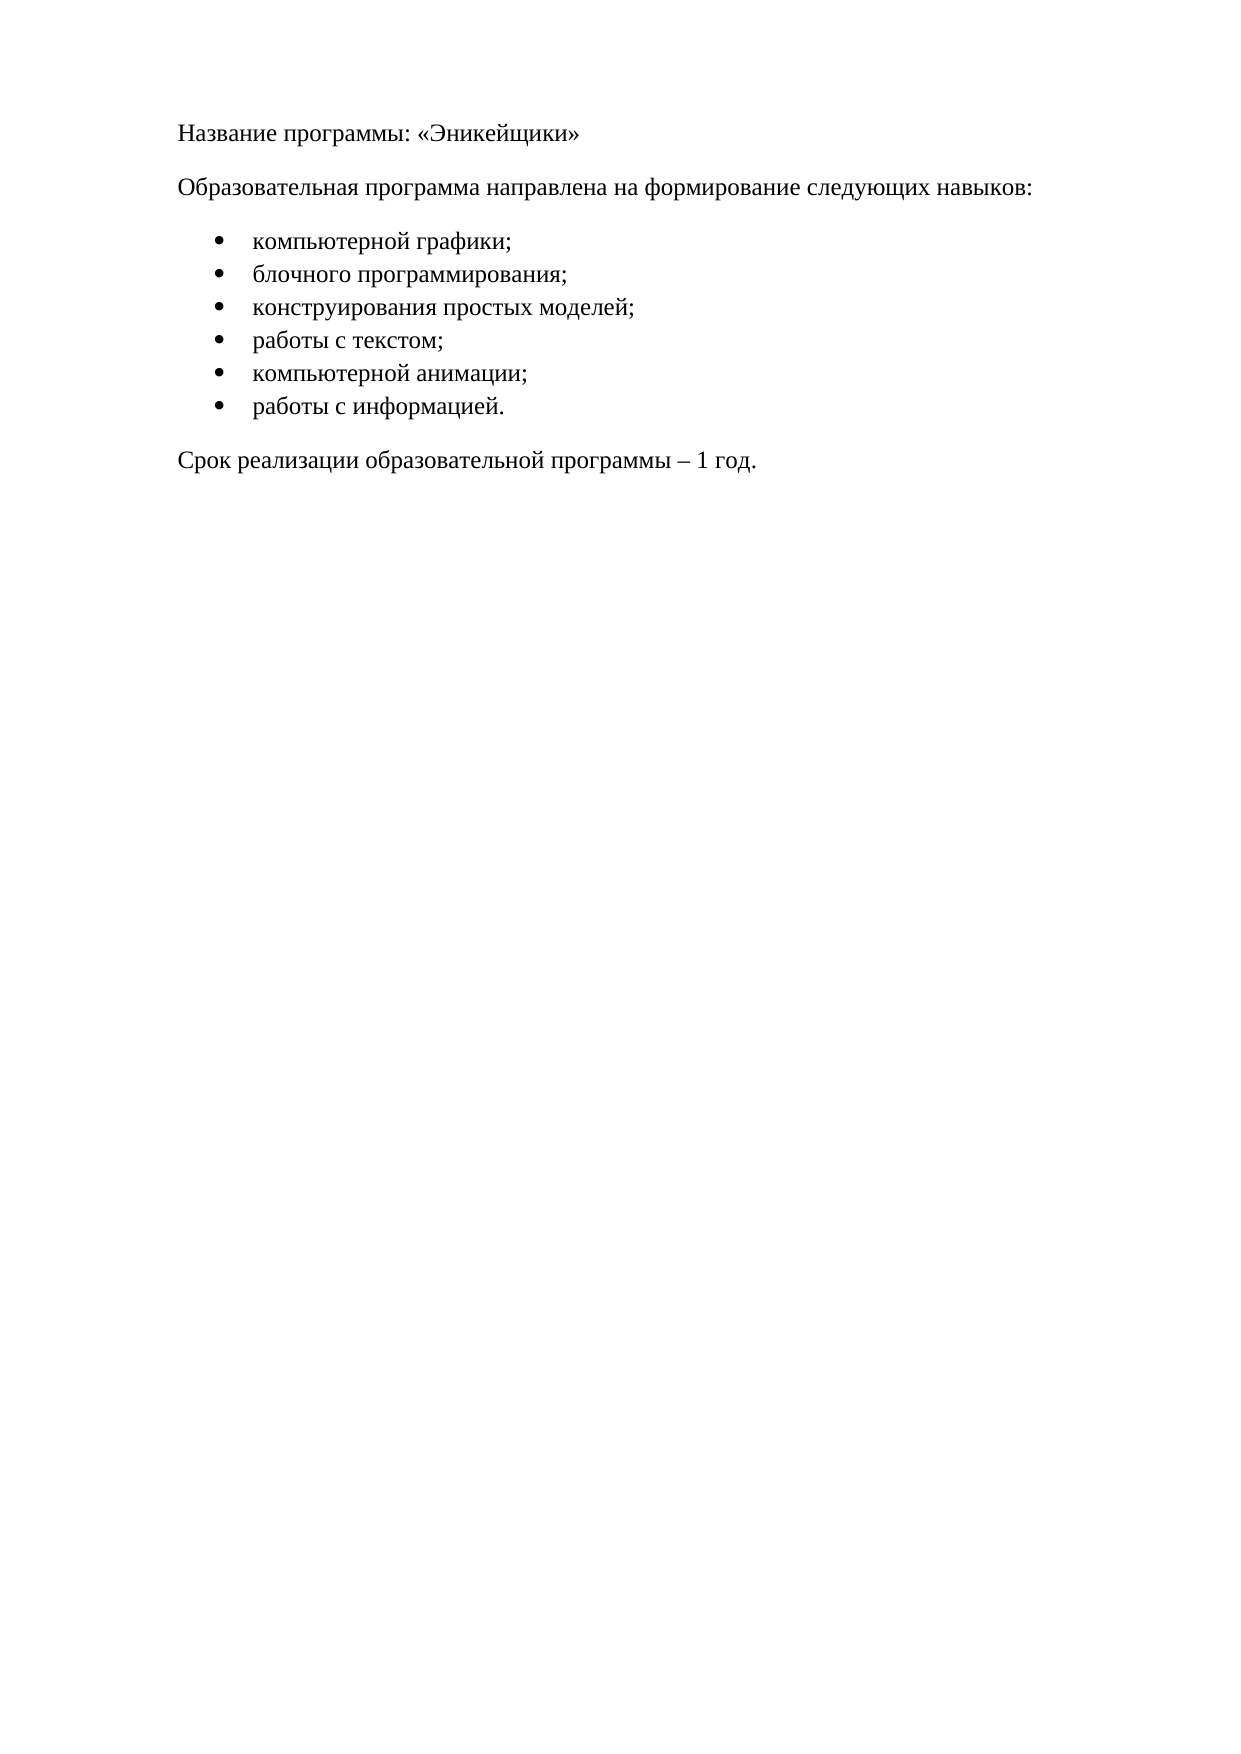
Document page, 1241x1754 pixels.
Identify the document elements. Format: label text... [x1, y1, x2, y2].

text Срок реализации образовательной программы – 1 год. [177, 445, 1152, 473]
text Название программы: «Эникейщики» [177, 118, 1152, 147]
list работы с информацией. [215, 391, 1152, 420]
list компьютерной графики; [215, 226, 1152, 254]
list компьютерной анимации; [215, 358, 1152, 387]
list работы с текстом; [215, 325, 1152, 354]
text Образовательная программа направлена на формирование следующих навыков: [177, 172, 1152, 201]
list конструирования простых моделей; [215, 292, 1152, 321]
list блочного программирования; [215, 259, 1152, 288]
